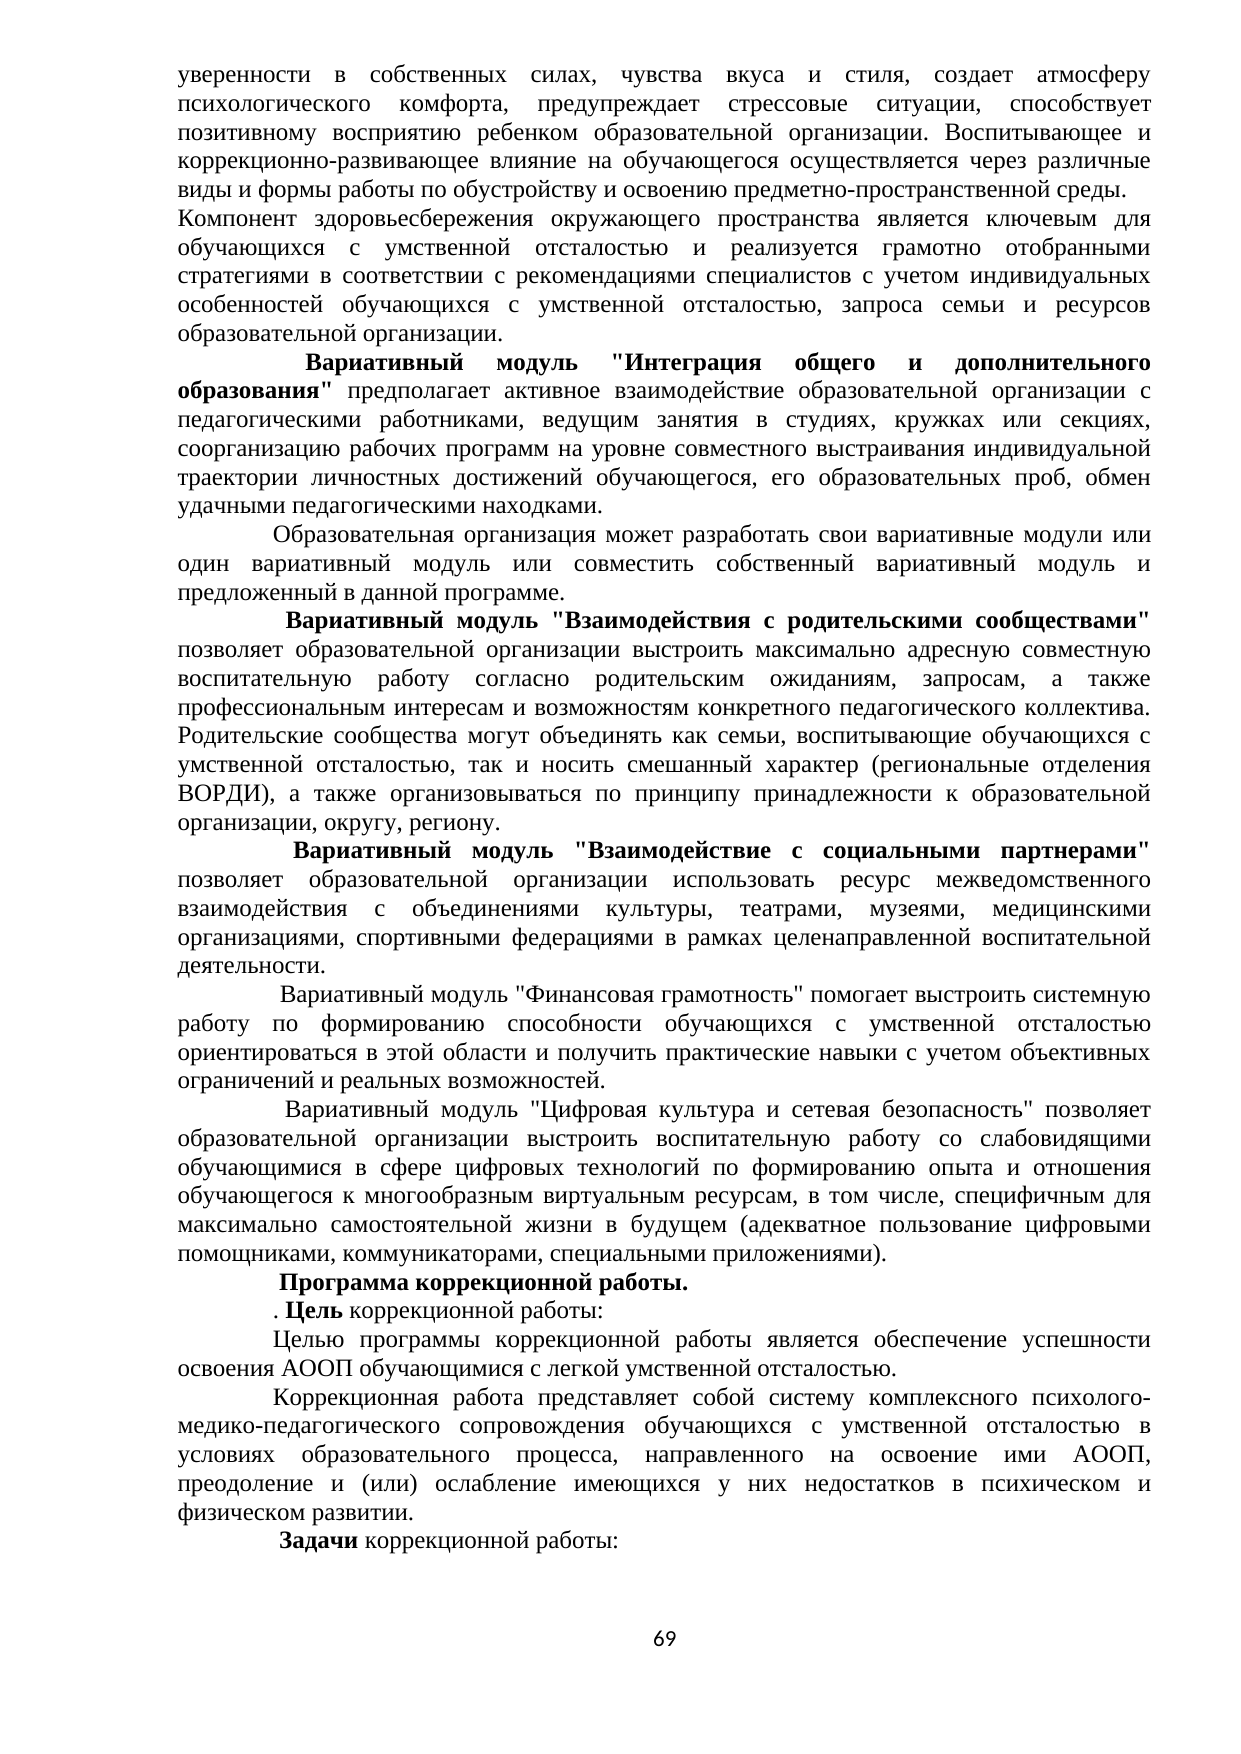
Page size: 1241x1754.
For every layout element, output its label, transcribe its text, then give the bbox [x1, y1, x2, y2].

text Вариативный модуль "Финансовая грамотность" помогает выстроить системную работу по формированию способности обучающихся с умственной отсталостью ориентироваться в этой области и получить практические навыки с учетом объективных ограничений и реальных возможностей. [177, 979, 1152, 1094]
text . Цель коррекционной работы: [177, 1295, 1152, 1324]
text Целью программы коррекционной работы является обеспечение успешности освоения АООП обучающимися с легкой умственной отсталостью. [177, 1324, 1152, 1382]
text Компонент здоровьесбережения окружающего пространства является ключевым для обучающихся с умственной отсталостью и реализуется грамотно отобранными стратегиями в соответствии с рекомендациями специалистов с учетом индивидуальных особенностей обучающихся с умственной отсталостью, запроса семьи и ресурсов образовательной организации. [177, 203, 1152, 347]
text Вариативный модуль "Цифровая культура и сетевая безопасность" позволяет образовательной организации выстроить воспитательную работу со слабовидящими обучающимися в сфере цифровых технологий по формированию опыта и отношения обучающегося к многообразным виртуальным ресурсам, в том числе, специфичным для максимально самостоятельной жизни в будущем (адекватное пользование цифровыми помощниками, коммуникаторами, специальными приложениями). [177, 1094, 1152, 1267]
text Образовательная организация может разработать свои вариативные модули или один вариативный модуль или совместить собственный вариативный модуль и предложенный в данной программе. [177, 519, 1152, 605]
text Коррекционная работа представляет собой систему комплексного психолого-медико-педагогического сопровождения обучающихся с умственной отсталостью в условиях образовательного процесса, направленного на освоение ими АООП, преодоление и (или) ослабление имеющихся у них недостатков в психическом и физическом развитии. [177, 1382, 1152, 1525]
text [177, 59, 1152, 203]
text Программа коррекционной работы. [177, 1267, 1152, 1295]
text Вариативный модуль "Взаимодействия с родительскими сообществами" позволяет образовательной организации выстроить максимально адресную совместную воспитательную работу согласно родительским ожиданиям, запросам, а также профессиональным интересам и возможностям конкретного педагогического коллектива. Родительские сообщества могут объединять как семьи, воспитывающие обучающихся с умственной отсталостью, так и носить смешанный характер (региональные отделения ВОРДИ), а также организовываться по принципу принадлежности к образовательной организации, округу, региону. [177, 605, 1152, 835]
text Вариативный модуль "Интеграция общего и дополнительного образования" предполагает активное взаимодействие образовательной организации с педагогическими работниками, ведущим занятия в студиях, кружках или секциях, соорганизацию рабочих программ на уровне совместного выстраивания индивидуальной траектории личностных достижений обучающегося, его образовательных проб, обмен удачными педагогическими находками. [177, 347, 1152, 519]
text Задачи коррекционной работы: [177, 1525, 1152, 1554]
text Вариативный модуль "Взаимодействие с социальными партнерами" позволяет образовательной организации использовать ресурс межведомственного взаимодействия с объединениями культуры, театрами, музеями, медицинскими организациями, спортивными федерациями в рамках целенаправленной воспитательной деятельности. [177, 835, 1152, 979]
